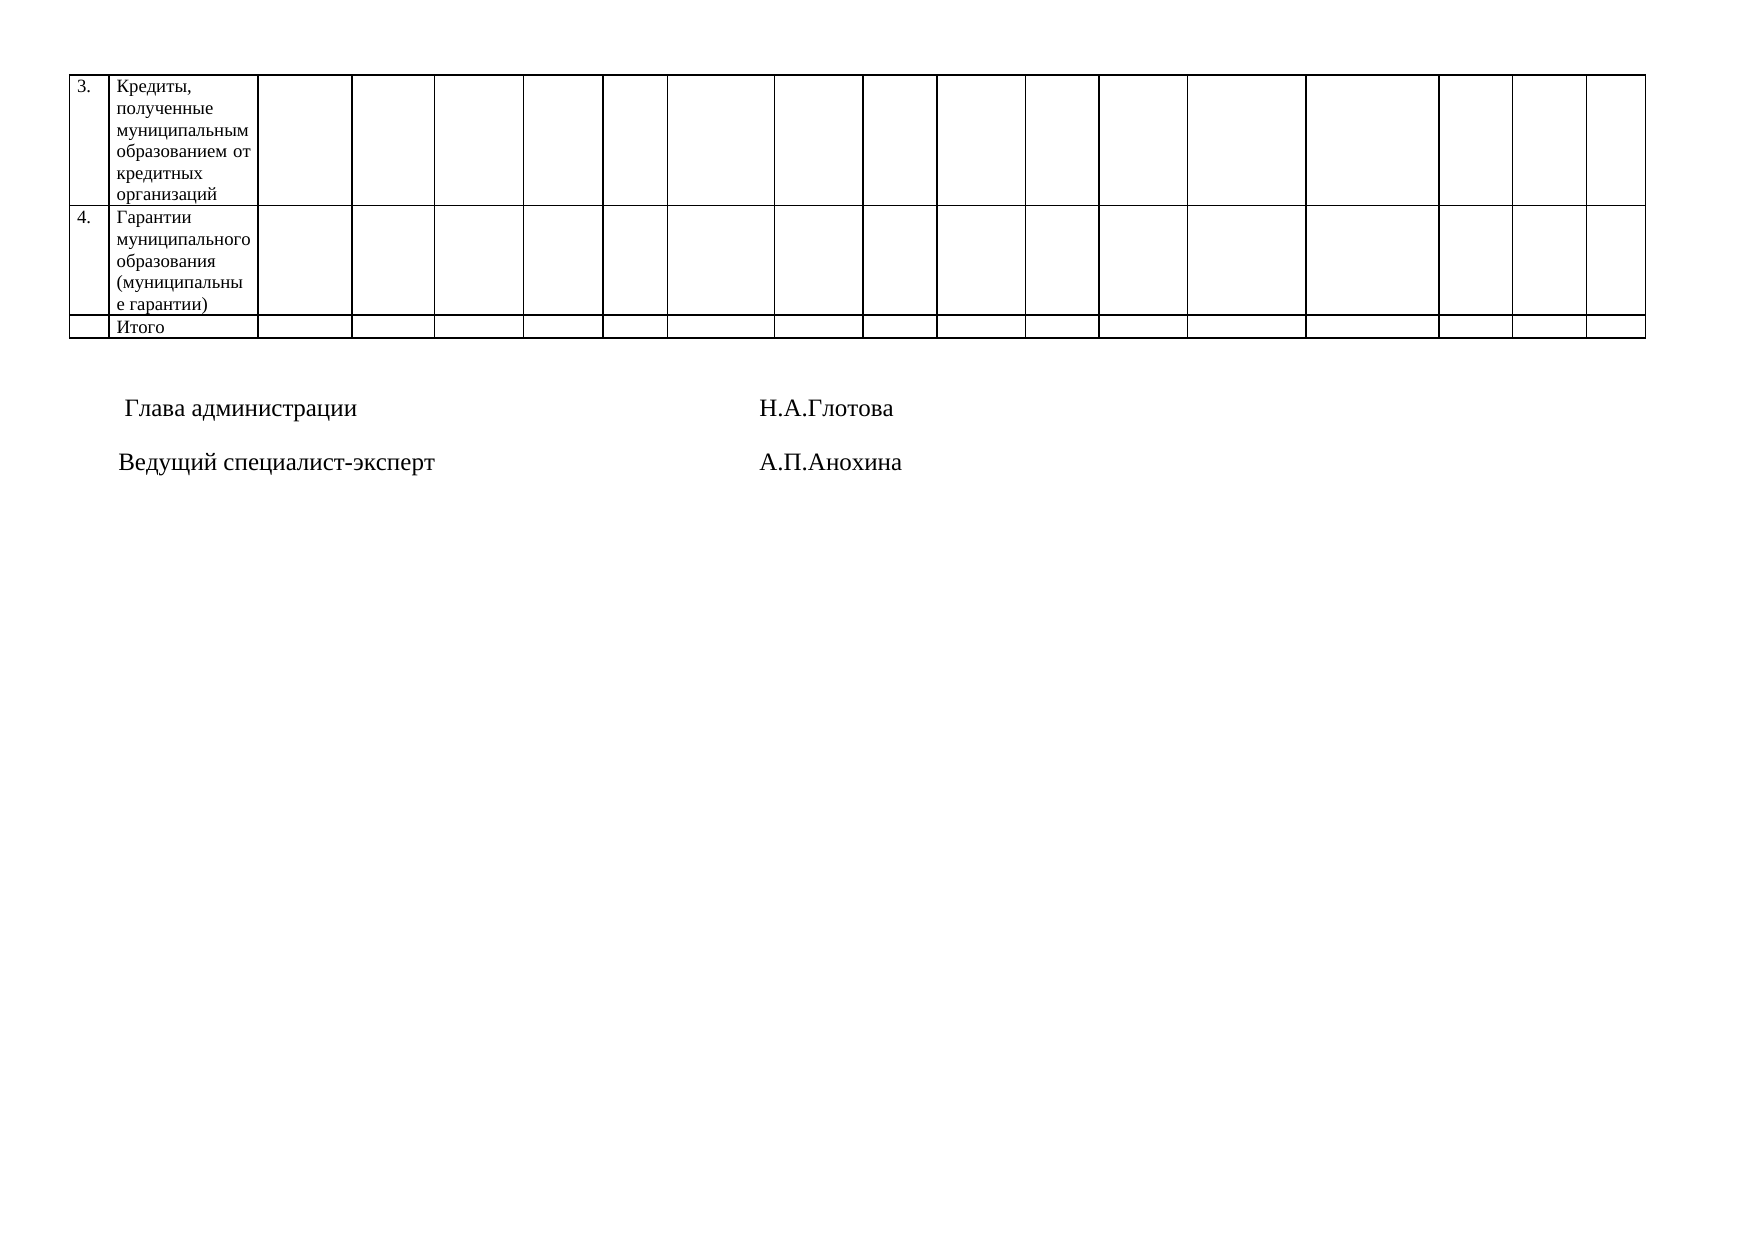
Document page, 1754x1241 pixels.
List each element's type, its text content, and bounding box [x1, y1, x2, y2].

table_cell [259, 76, 351, 205]
table_cell [604, 206, 667, 314]
table_cell [1100, 76, 1187, 205]
table_cell [524, 76, 602, 205]
table_cell [1440, 316, 1512, 337]
table_cell Итого [110, 316, 257, 337]
table_cell 3. [70, 76, 108, 205]
text Глава администрации Н.А.Глотова [118, 393, 1636, 421]
table_cell [435, 316, 523, 337]
table_cell [435, 76, 523, 205]
table_cell [259, 316, 351, 337]
table_cell [1513, 316, 1586, 337]
table_cell [668, 206, 774, 314]
table_cell [1026, 206, 1098, 314]
table_cell [353, 76, 434, 205]
table_cell [353, 316, 434, 337]
table_cell [1026, 316, 1098, 337]
table_cell [1440, 76, 1512, 205]
table_cell [1587, 76, 1645, 205]
table_cell [259, 206, 351, 314]
table_cell [864, 316, 936, 337]
table_cell [604, 316, 667, 337]
table_cell [1188, 316, 1305, 337]
table_cell [1307, 316, 1438, 337]
table_cell [864, 206, 936, 314]
table_cell [1307, 206, 1438, 314]
table_cell [1100, 206, 1187, 314]
table_cell [604, 76, 667, 205]
table_cell [1513, 76, 1586, 205]
table_cell Гарантии муниципального образования (муниципальные гарантии) [110, 206, 257, 314]
table_cell [775, 316, 862, 337]
table_cell [1188, 76, 1305, 205]
table_cell [775, 76, 862, 205]
table_cell [353, 206, 434, 314]
table_cell [775, 206, 862, 314]
table_cell [70, 316, 108, 337]
table_cell [938, 76, 1025, 205]
table_cell [1513, 206, 1586, 314]
text Ведущий специалист-эксперт А.П.Анохина [118, 447, 1636, 475]
table_cell [524, 206, 602, 314]
table_cell [1440, 206, 1512, 314]
table_cell [1100, 316, 1187, 337]
table_cell [1307, 76, 1438, 205]
table_cell [1026, 76, 1098, 205]
table_cell [1188, 206, 1305, 314]
table_cell [938, 316, 1025, 337]
table_cell [1587, 206, 1645, 314]
table_cell [435, 206, 523, 314]
table_cell [938, 206, 1025, 314]
table_cell [668, 76, 774, 205]
table_cell [864, 76, 936, 205]
table_cell [1587, 316, 1645, 337]
table_cell Кредиты, полученные муниципальным образованием от кредитных организаций [110, 76, 257, 205]
table_cell [668, 316, 774, 337]
table_cell [524, 316, 602, 337]
table_cell 4. [70, 206, 108, 314]
